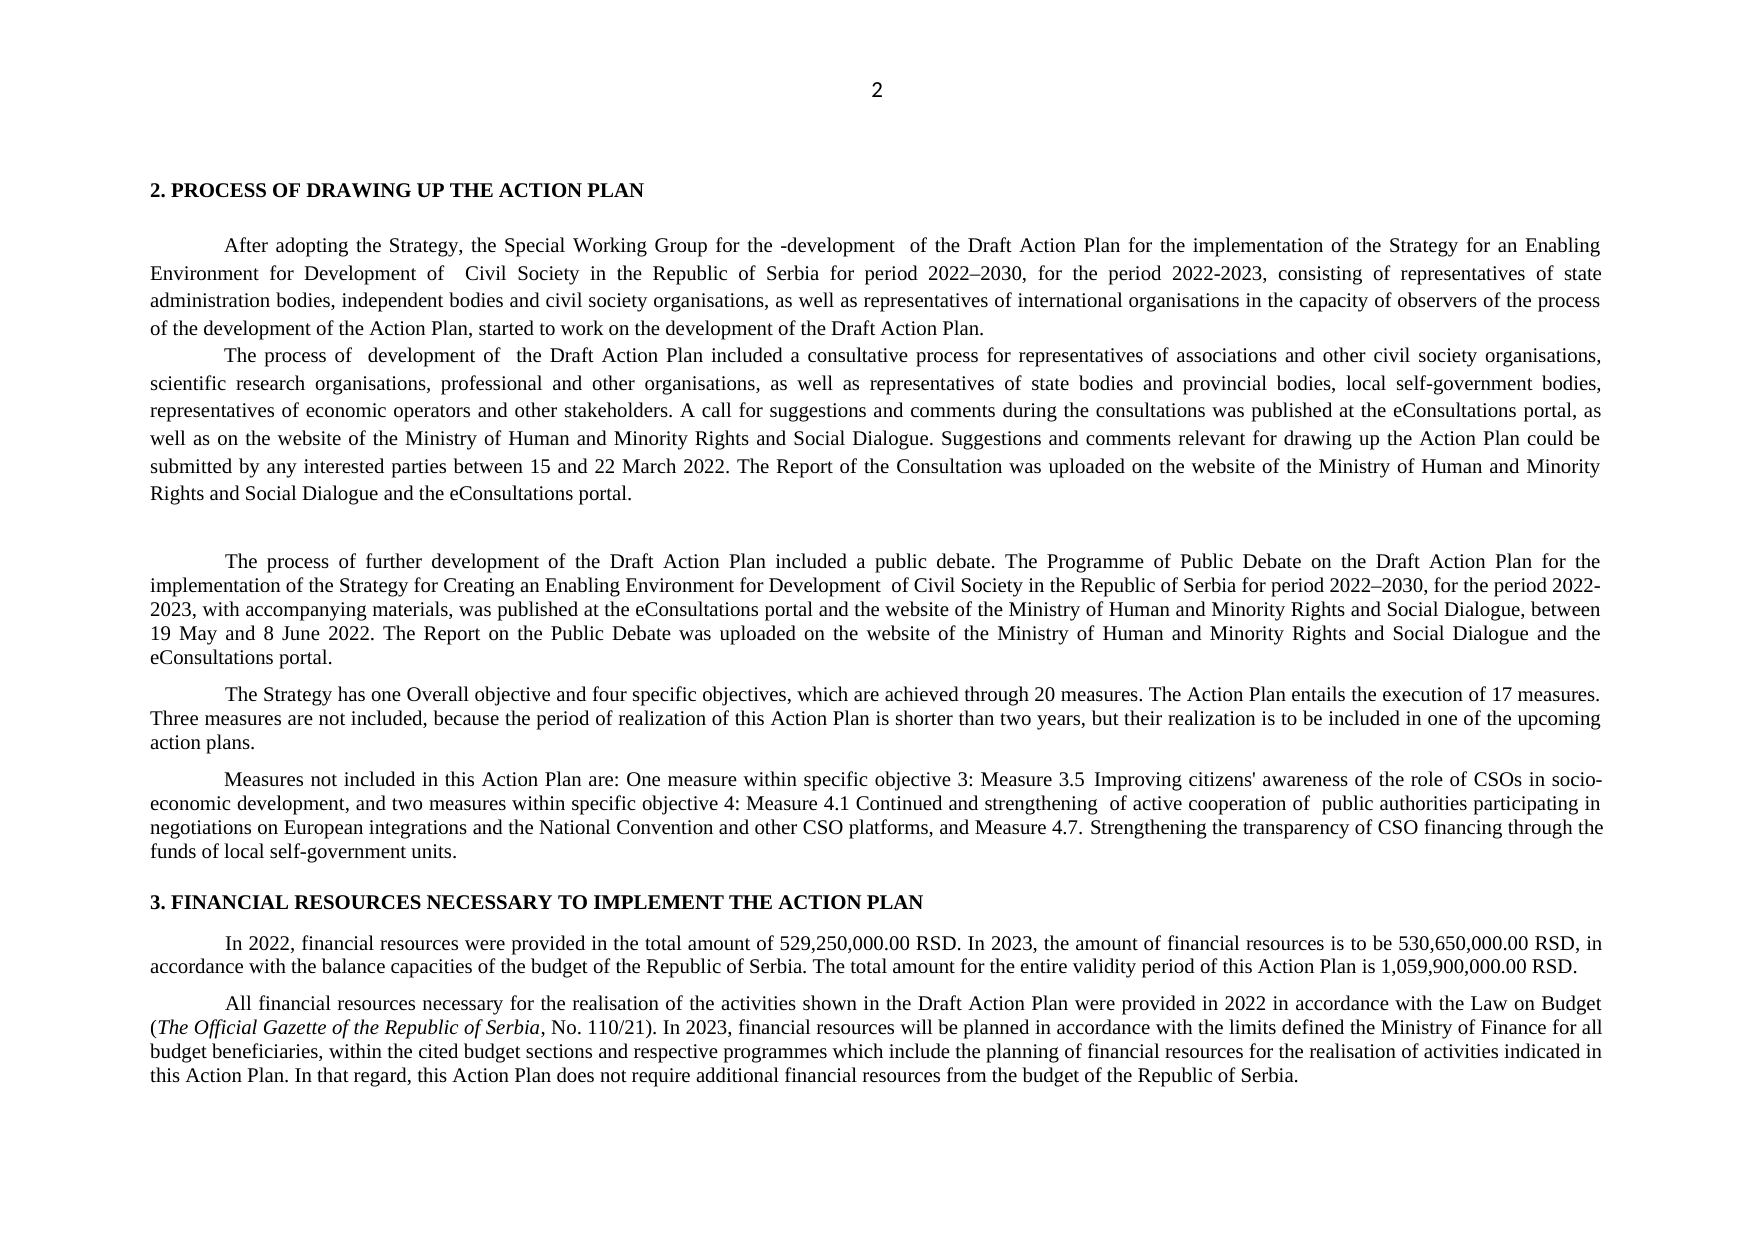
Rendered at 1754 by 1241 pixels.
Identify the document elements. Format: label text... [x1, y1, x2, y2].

text 3. FINANCIAL RESOURCES NECESSARY TO IMPLEMENT THE ACTION PLAN [150, 890, 1604, 914]
text The process of further development of the Draft Action Plan included a public debate. The Programme of Public Debate on the Draft Action Plan for the implementation of the Strategy for Creating an Enabling Environment for Development of Civil Society in the Republic of Serbia for period 2022–2030, for the period 2022-2023, with accompanying materials, was published at the eConsultations portal and the website of the Ministry of Human and Minority Rights and Social Dialogue, between 19 May and 8 June 2022. The Report on the Public Debate was uploaded on the website of the Ministry of Human and Minority Rights and Social Dialogue and the eConsultations portal. [150, 549, 1604, 669]
text 2. PROCESS OF DRAWING UP THE ACTION PLAN [150, 178, 1604, 202]
text The Strategy has one Overall objective and four specific objectives, which are achieved through 20 measures. The Action Plan entails the execution of 17 measures. Three measures are not included, because the period of realization of this Action Plan is shorter than two years, but their realization is to be included in one of the upcoming action plans. [150, 682, 1604, 754]
text The process of development of the Draft Action Plan included a consultative process for representatives of associations and other civil society organisations, scientific research organisations, professional and other organisations, as well as representatives of state bodies and provincial bodies, local self-government bodies, representatives of economic operators and other stakeholders. A call for suggestions and comments during the consultations was published at the eConsultations portal, as well as on the website of the Ministry of Human and Minority Rights and Social Dialogue. Suggestions and comments relevant for drawing up the Action Plan could be submitted by any interested parties between 15 and 22 March 2022. The Report of the Consultation was uploaded on the website of the Ministry of Human and Minority Rights and Social Dialogue and the eConsultations portal. [150, 343, 1604, 505]
text After adopting the Strategy, the Special Working Group for the -development of the Draft Action Plan for the implementation of the Strategy for an Enabling Environment for Development of Civil Society in the Republic of Serbia for period 2022–2030, for the period 2022-2023, consisting of representatives of state administration bodies, independent bodies and civil society organisations, as well as representatives of international organisations in the capacity of observers of the process of the development of the Action Plan, started to work on the development of the Draft Action Plan. [150, 233, 1604, 340]
text Measures not included in this Action Plan are: One measure within specific objective 3: Measure 3.5 Improving citizens' awareness of the role of CSOs in socio-economic development, and two measures within specific objective 4: Measure 4.1 Continued and strengthening of active cooperation of public authorities participating in negotiations on European integrations and the National Convention and other CSO platforms, and Measure 4.7. Strengthening the transparency of CSO financing through the funds of local self-government units. [150, 766, 1604, 863]
text All financial resources necessary for the realisation of the activities shown in the Draft Action Plan were provided in 2022 in accordance with the Law on Budget (The Official Gazette of the Republic of Serbia, No. 110/21). In 2023, financial resources will be planned in accordance with the limits defined the Ministry of Finance for all budget beneficiaries, within the cited budget sections and respective programmes which include the planning of financial resources for the realisation of activities indicated in this Action Plan. In that regard, this Action Plan does not require additional financial resources from the budget of the Republic of Serbia. [150, 991, 1604, 1087]
text In 2022, financial resources were provided in the total amount of 529,250,000.00 RSD. In 2023, the amount of financial resources is to be 530,650,000.00 RSD, in accordance with the balance capacities of the budget of the Republic of Serbia. The total amount for the entire validity period of this Action Plan is 1,059,900,000.00 RSD. [150, 930, 1604, 978]
